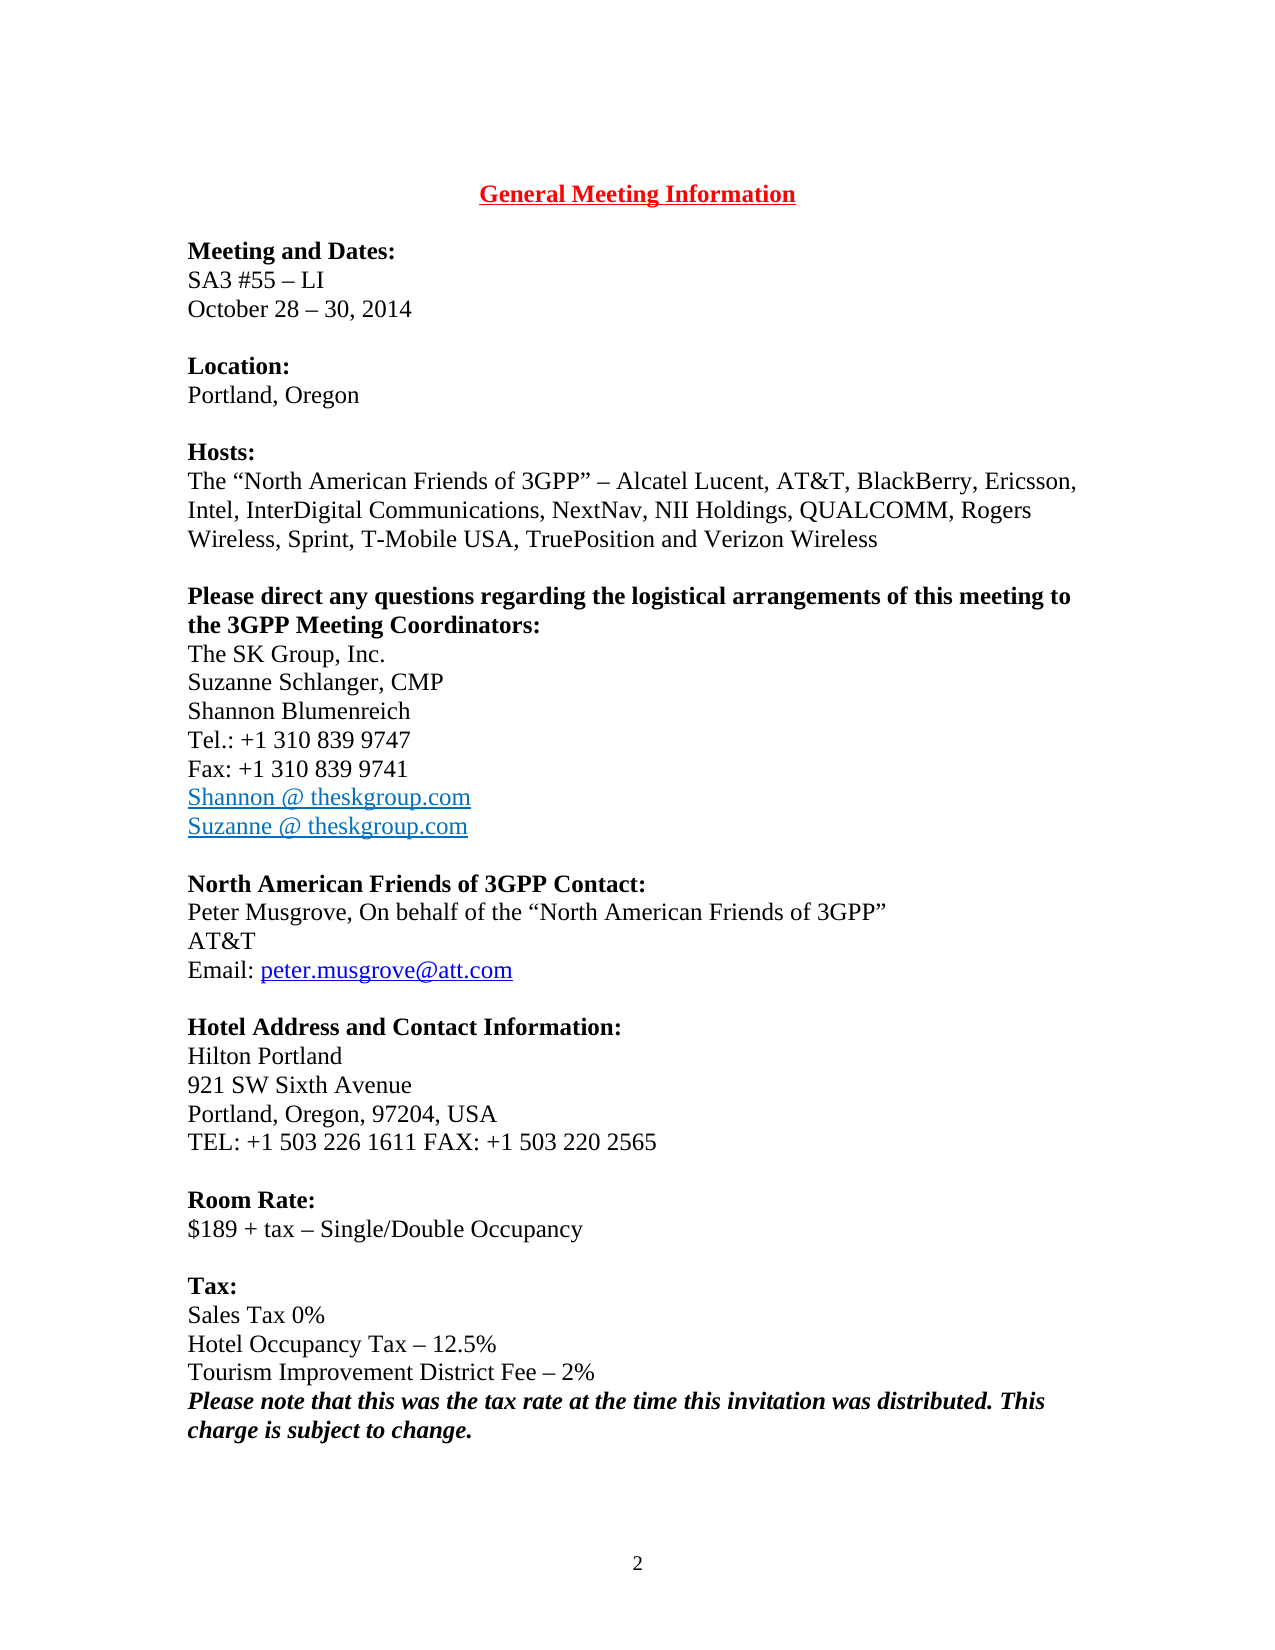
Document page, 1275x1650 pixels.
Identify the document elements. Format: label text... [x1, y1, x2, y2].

text Suzanne @ theskgroup.com [187, 811, 1087, 840]
text Fax: +1 310 839 9741 [187, 754, 1087, 782]
text Peter Musgrove, On behalf of the “North American Friends of 3GPP” [187, 897, 1087, 926]
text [187, 466, 1087, 552]
text Suzanne Schlanger, CMP [187, 667, 1087, 696]
text SA3 #55 – LI [187, 265, 1087, 294]
text TEL: +1 503 226 1611 FAX: +1 503 220 2565 [187, 1127, 1087, 1156]
text Portland, Oregon [187, 380, 1087, 409]
text Hosts: [187, 437, 1087, 466]
text Room Rate: [187, 1185, 1087, 1214]
text Hotel Address and Contact Information: [187, 1012, 1087, 1041]
text $189 + tax – Single/Double Occupancy [187, 1214, 1087, 1242]
text The SK Group, Inc. [187, 639, 1087, 667]
subtitle Location: [187, 351, 1087, 380]
text Please direct any questions regarding the logistical arrangements of this meeting to the 3GPP Meeting Coordinators: [187, 581, 1087, 639]
text Portland, Oregon, 97204, USA [187, 1099, 1087, 1127]
subtitle Meeting and Dates: [187, 236, 1087, 265]
text Please note that this was the tax rate at the time this invitation was distributed. This charge is subject to change. [187, 1386, 1087, 1444]
text North American Friends of 3GPP Contact: [187, 869, 1087, 897]
text Tel.: +1 310 839 9747 [187, 725, 1087, 754]
text Tax: [187, 1271, 1087, 1300]
text AT&T [187, 926, 1087, 955]
text Tourism Improvement District Fee – 2% [187, 1357, 1087, 1386]
text Sales Tax 0% [187, 1300, 1087, 1329]
text Shannon Blumenreich [187, 696, 1087, 725]
text General Meeting Information [187, 179, 1087, 207]
text Hilton Portland [187, 1041, 1087, 1070]
text 921 SW Sixth Avenue [187, 1070, 1087, 1099]
text Email: peter.musgrove@att.com [187, 955, 1087, 984]
text October 28 – 30, 2014 [187, 294, 1087, 322]
text Shannon @ theskgroup.com [187, 782, 1087, 811]
text Hotel Occupancy Tax – 12.5% [187, 1329, 1087, 1357]
